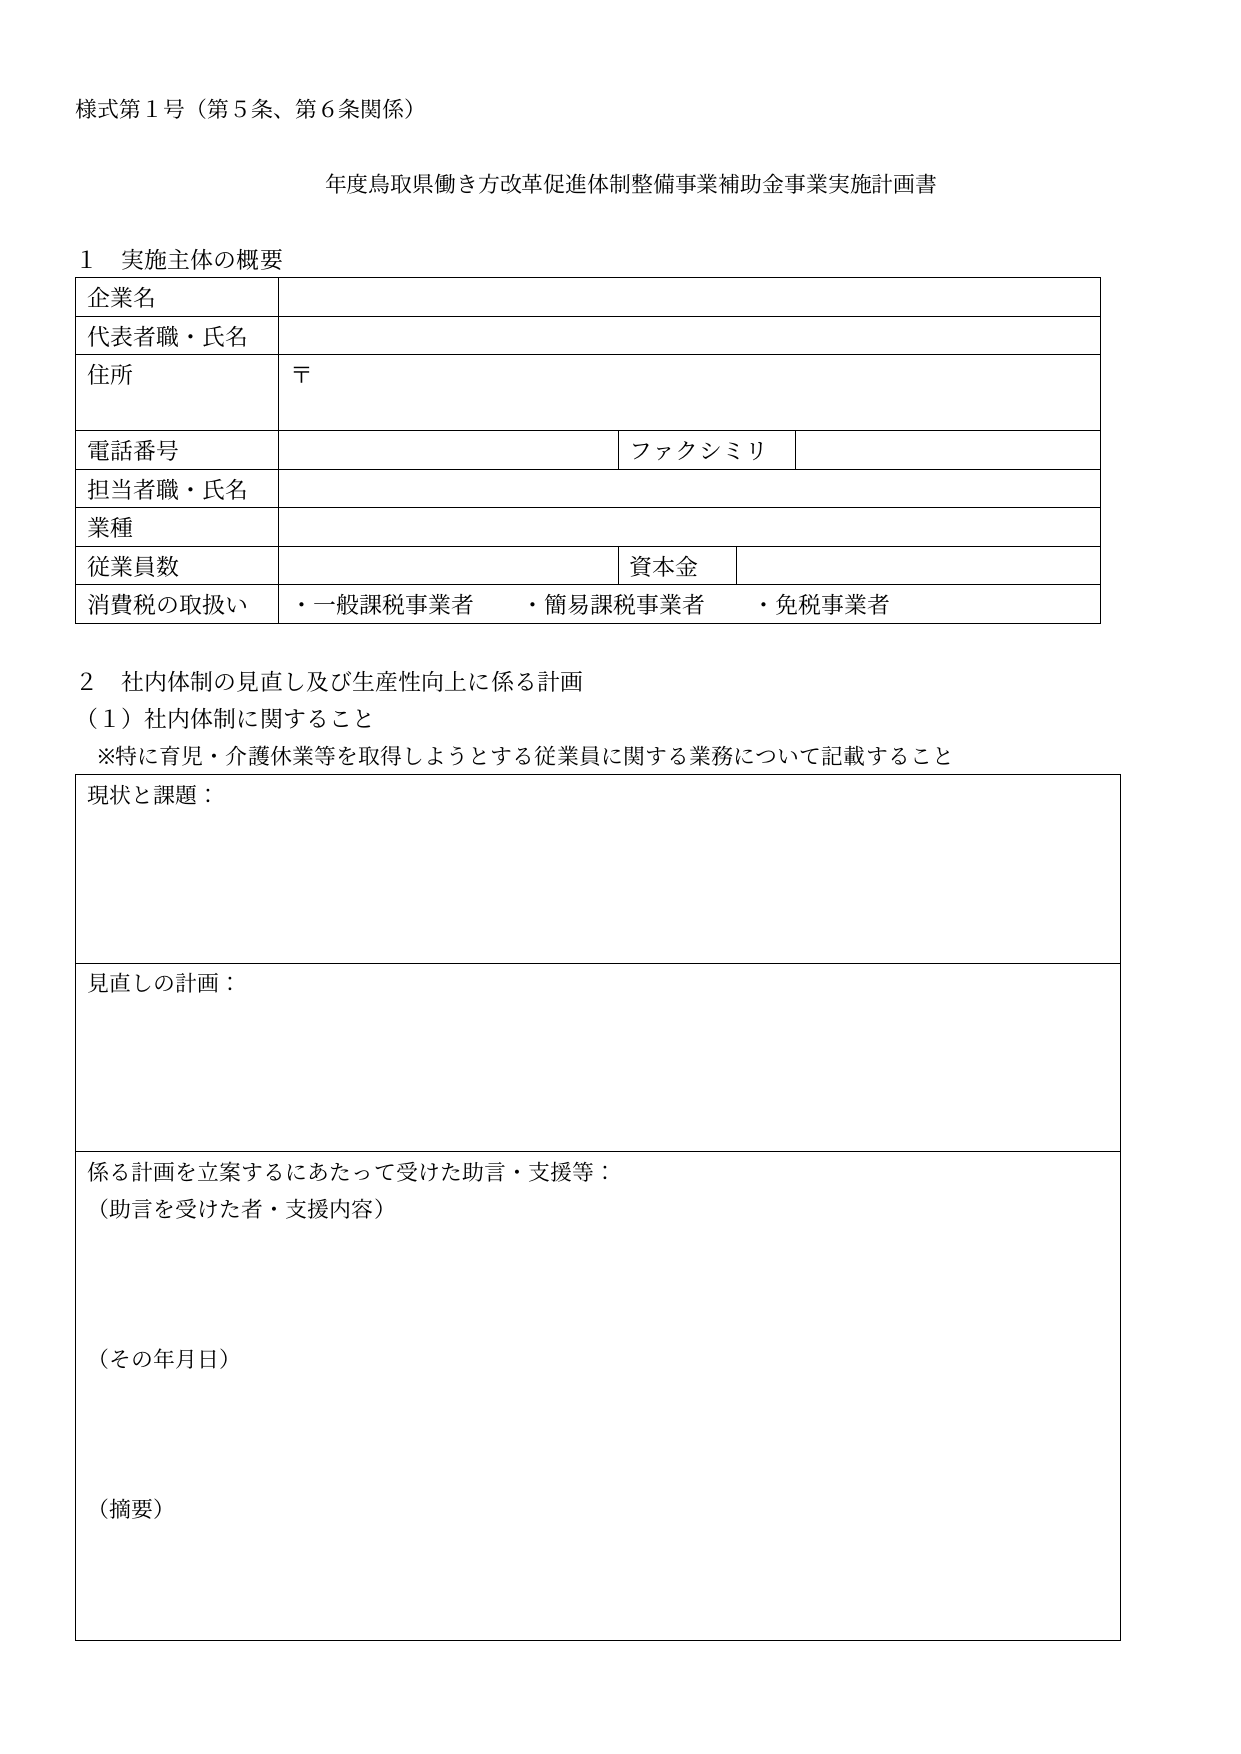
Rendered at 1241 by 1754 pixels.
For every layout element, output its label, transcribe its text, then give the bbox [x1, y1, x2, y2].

table_cell ・一般課税事業者 ・簡易課税事業者 ・免税事業者 [279, 585, 1100, 623]
table_cell [279, 470, 1100, 507]
text ２ 社内体制の見直し及び生産性向上に係る計画 [75, 661, 1165, 699]
table_cell 担当者職・氏名 [76, 470, 278, 507]
table_header 現状と課題： [76, 775, 1120, 962]
text ※特に育児・介護休業等を取得しようとする従業員に関する業務について記載すること [75, 736, 1165, 774]
text 年度鳥取県働き方改革促進体制整備事業補助金事業実施計画書 [75, 164, 1165, 202]
table_cell [279, 431, 618, 469]
table_cell [279, 317, 1100, 354]
text 様式第１号（第５条、第６条関係） [75, 89, 1165, 127]
text （１）社内体制に関すること [75, 699, 1165, 736]
table_cell 業種 [76, 508, 278, 546]
table_header 企業名 [76, 278, 278, 316]
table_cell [76, 1152, 1120, 1639]
table_cell [279, 508, 1100, 546]
table_cell 見直しの計画： [76, 964, 1120, 1151]
table_cell 従業員数 [76, 547, 278, 584]
table_header [279, 278, 1100, 316]
table_cell 〒 [279, 355, 1100, 430]
table_cell 消費税の取扱い [76, 585, 278, 623]
table_cell [737, 547, 1100, 584]
table_cell [796, 431, 1100, 469]
table_cell 代表者職・氏名 [76, 317, 278, 354]
table_cell 資本金 [619, 547, 736, 584]
table_cell 住所 [76, 355, 278, 430]
text １ 実施主体の概要 [75, 239, 1165, 277]
table_cell [279, 547, 618, 584]
table_cell ファクシミリ [619, 431, 795, 469]
table_cell 電話番号 [76, 431, 278, 469]
